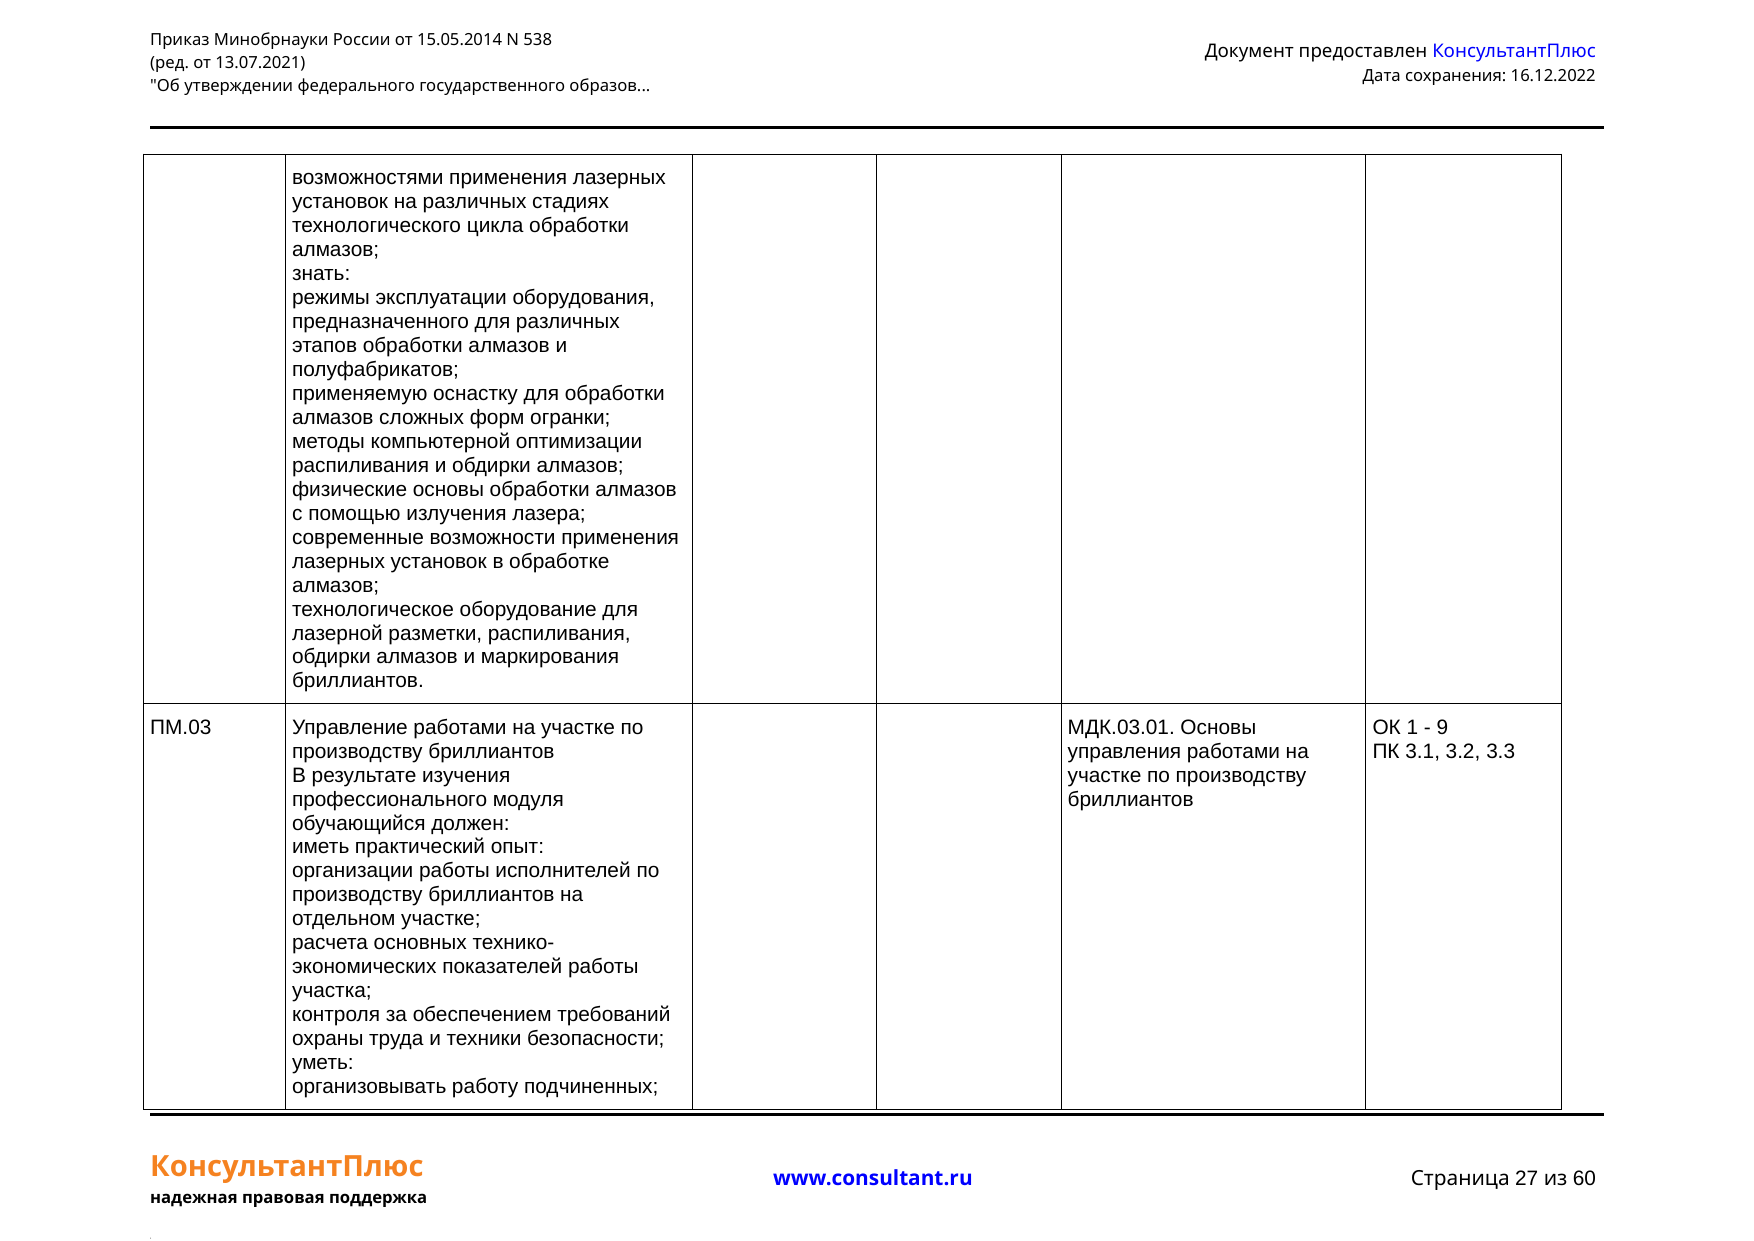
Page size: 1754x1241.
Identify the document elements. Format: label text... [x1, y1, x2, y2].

table_cell [877, 704, 1061, 1108]
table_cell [1062, 704, 1365, 1108]
table_cell [693, 704, 876, 1108]
table_cell ПМ.03 [144, 704, 285, 1108]
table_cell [1366, 704, 1561, 1108]
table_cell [1062, 155, 1365, 703]
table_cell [286, 704, 692, 1108]
